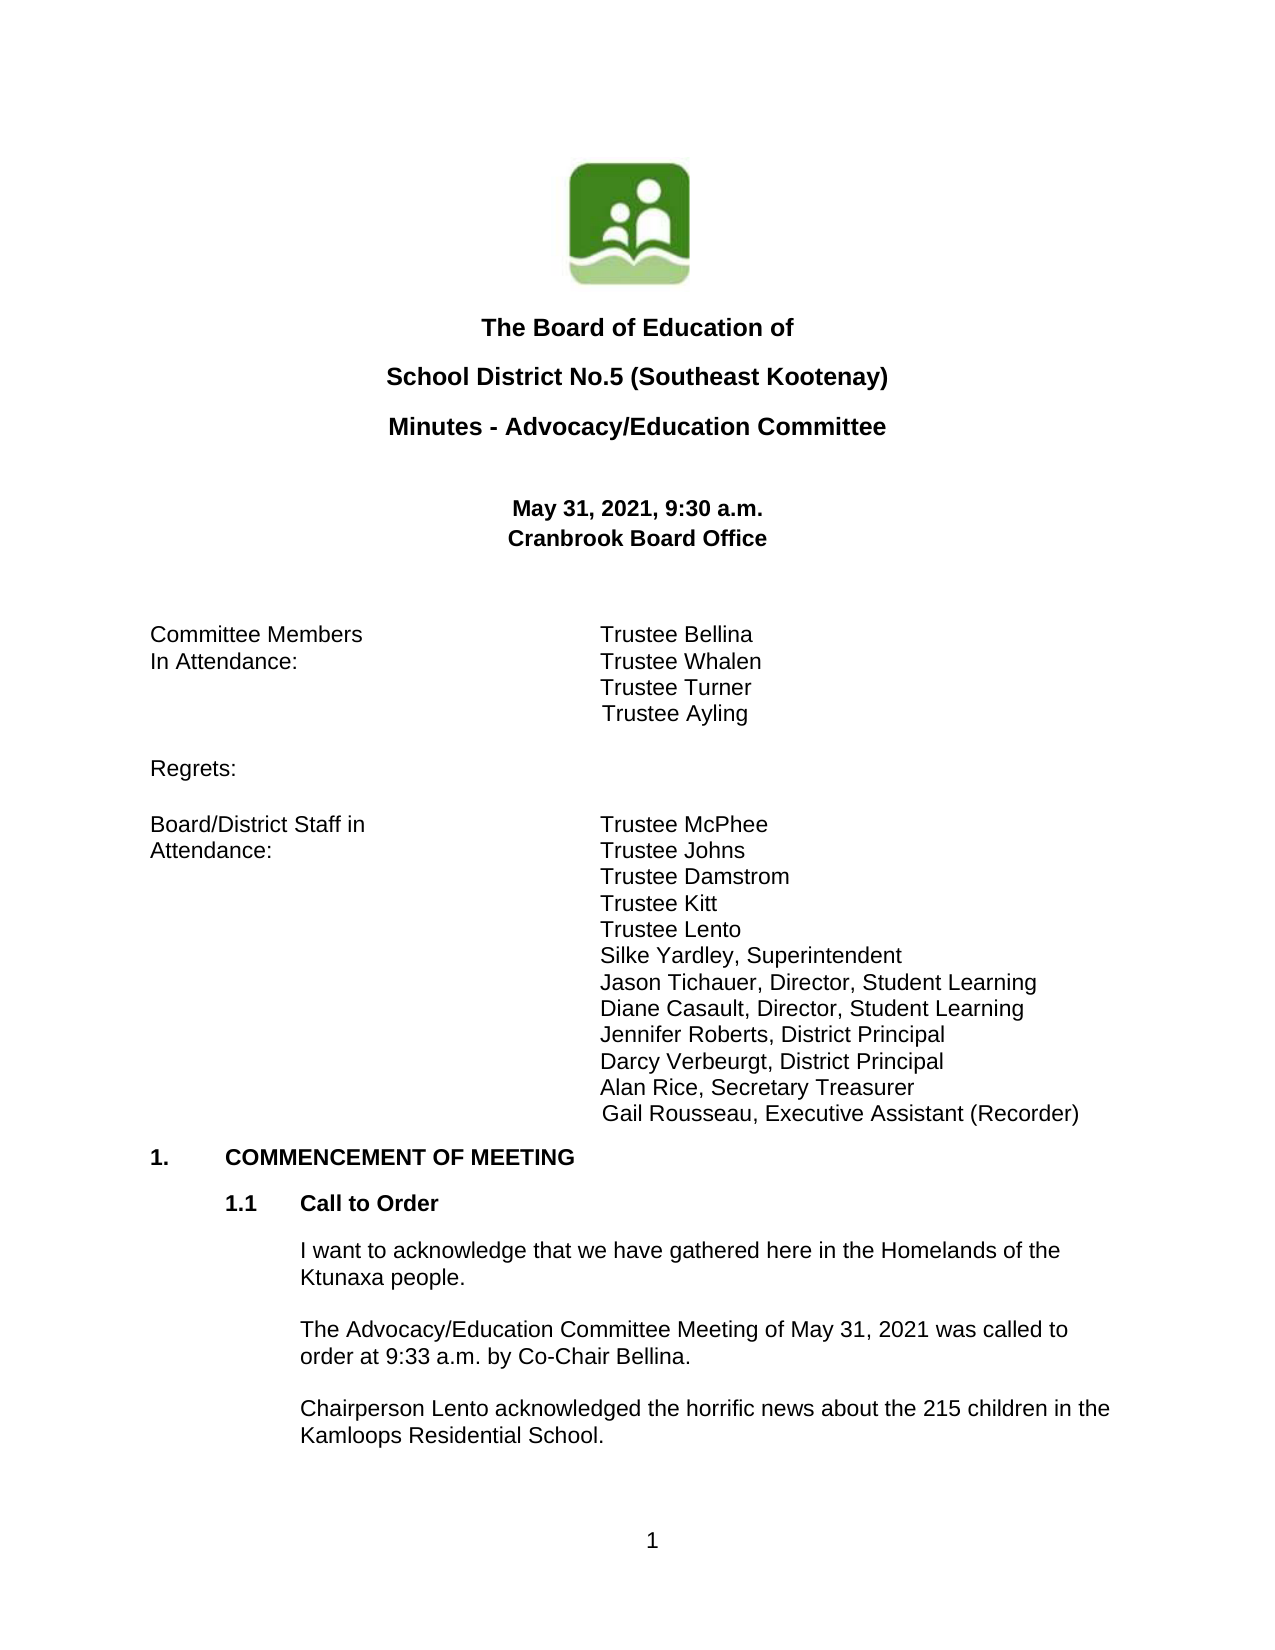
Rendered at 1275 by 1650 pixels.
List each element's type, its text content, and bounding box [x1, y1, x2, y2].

table_header May 31, 2021, 9:30 a.m. Cranbrook Board Office [508, 495, 767, 555]
text Board/District Staff in Trustee McPhee [150, 811, 1125, 837]
text Jennifer Roberts, District Principal [150, 1021, 1125, 1048]
text In Attendance: Trustee Whalen [150, 648, 1275, 674]
text Attendance: Trustee Johns [150, 837, 1125, 863]
text Diane Casault, Director, Student Learning [600, 995, 1125, 1021]
text School District No.5 (Southeast Kootenay) [150, 362, 1125, 391]
text Silke Yardley, Superintendent Jason Tichauer, Director, Student Learning [150, 942, 1154, 995]
text Trustee Lento [525, 916, 1125, 942]
text The Board of Education of [150, 313, 1125, 341]
text Regrets: [150, 755, 1125, 782]
text Chairperson Lento acknowledged the horrific news about the 215 children in the Kamloops Residential School. [300, 1395, 1125, 1448]
text Darcy Verbeurgt, District Principal [525, 1048, 1125, 1074]
text Trustee Ayling [150, 700, 1275, 727]
text Trustee Kitt [150, 889, 1125, 916]
text Gail Rousseau, Executive Assistant (Recorder) [150, 1100, 1125, 1127]
subtitle 1.1 Call to Order [225, 1190, 1125, 1217]
subtitle 1. COMMENCEMENT OF MEETING [150, 1143, 1125, 1170]
picture [551, 157, 707, 292]
text I want to acknowledge that we have gathered here in the Homelands of the Ktunaxa people. [300, 1237, 1125, 1290]
text Committee Members Trustee Bellina [150, 621, 1275, 648]
text Minutes - Advocacy/Education Committee [150, 412, 1125, 441]
text Trustee Damstrom [150, 863, 1125, 889]
text The Advocacy/Education Committee Meeting of May 31, 2021 was called to order at 9:33 a.m. by Co-Chair Bellina. [300, 1316, 1125, 1369]
text Trustee Turner [150, 674, 1275, 700]
text Alan Rice, Secretary Treasurer [150, 1074, 1125, 1100]
